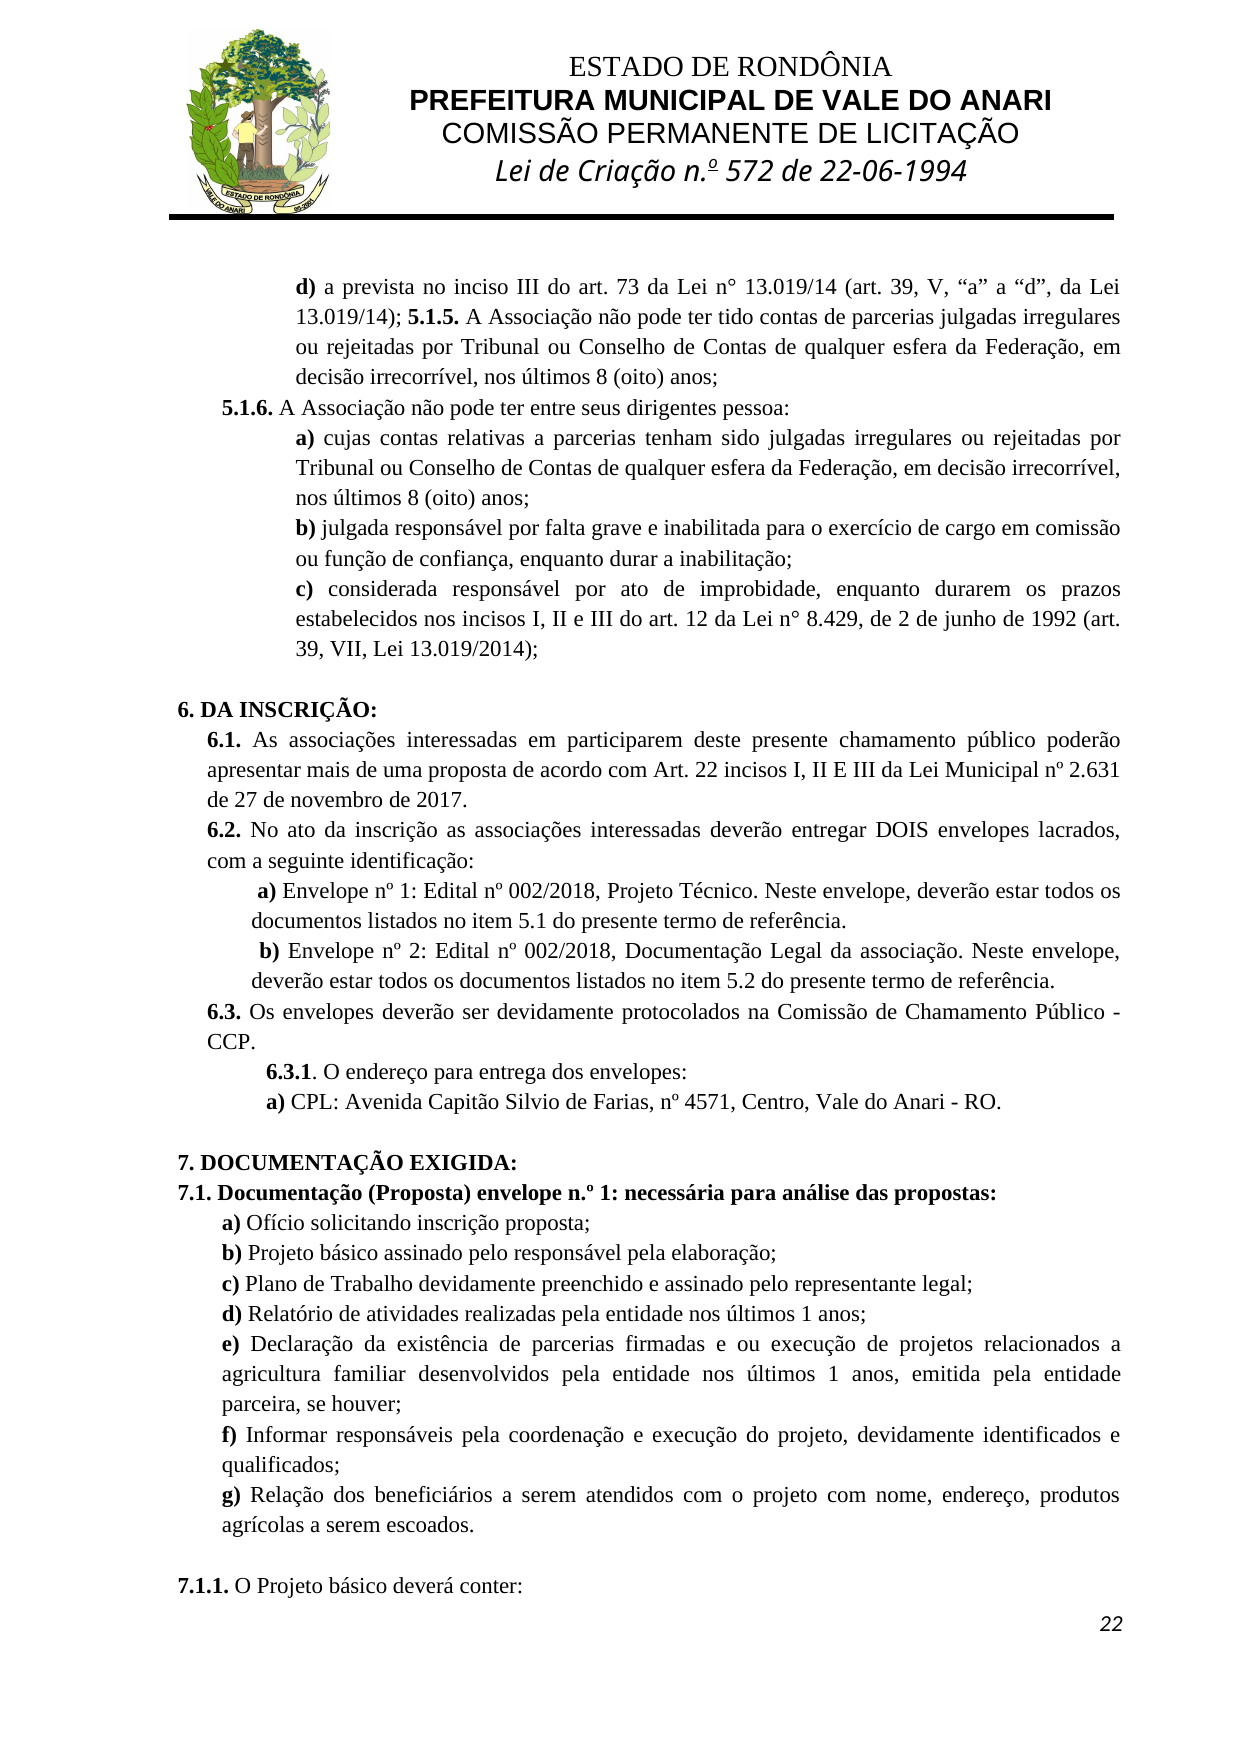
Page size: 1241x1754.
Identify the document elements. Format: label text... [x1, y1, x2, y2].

text a) Envelope nº 1: Edital nº 002/2018, Projeto Técnico. Neste envelope, deverão estar todos os documentos listados no item 5.1 do presente termo de referência. [251, 877, 1122, 933]
text 7.1. Documentação (Proposta) envelope n.º 1: necessária para análise das propostas: [177, 1179, 1122, 1205]
text d) a prevista no inciso III do art. 73 da Lei n° 13.019/14 (art. 39, V, “a” a “d”, da Lei 13.019/14); 5.1.5. A Associação não pode ter tido contas de parcerias julgadas irregulares ou rejeitadas por Tribunal ou Conselho de Contas de qualquer esfera da Federação, em decisão irrecorrível, nos últimos 8 (oito) anos; [295, 273, 1122, 390]
text a) cujas contas relativas a parcerias tenham sido julgadas irregulares ou rejeitadas por Tribunal ou Conselho de Contas de qualquer esfera da Federação, em decisão irrecorrível, nos últimos 8 (oito) anos; [295, 424, 1122, 511]
text 6.3. Os envelopes deverão ser devidamente protocolados na Comissão de Chamamento Público - CCP. [207, 998, 1122, 1054]
text d) Relatório de atividades realizadas pela entidade nos últimos 1 anos; [222, 1300, 1122, 1326]
text 7.1.1. O Projeto básico deverá conter: [177, 1572, 1122, 1598]
text 6.2. No ato da inscrição as associações interessadas deverão entregar DOIS envelopes lacrados, com a seguinte identificação: [207, 817, 1122, 873]
text b) Envelope nº 2: Edital nº 002/2018, Documentação Legal da associação. Neste envelope, deverão estar todos os documentos listados no item 5.2 do presente termo de referência. [251, 937, 1122, 994]
text c) considerada responsável por ato de improbidade, enquanto durarem os prazos estabelecidos nos incisos I, II e III do art. 12 da Lei n° 8.429, de 2 de junho de 1992 (art. 39, VII, Lei 13.019/2014); [295, 575, 1122, 662]
text c) Plano de Trabalho devidamente preenchido e assinado pelo representante legal; [222, 1270, 1122, 1296]
text 5.1.6. A Associação não pode ter entre seus dirigentes pessoa: [222, 394, 1122, 420]
text 6. DA INSCRIÇÃO: [177, 696, 1122, 722]
text f) Informar responsáveis pela coordenação e execução do projeto, devidamente identificados e qualificados; [222, 1421, 1122, 1477]
picture [186, 29, 331, 214]
text e) Declaração da existência de parcerias firmadas e ou execução de projetos relacionados a agricultura familiar desenvolvidos pela entidade nos últimos 1 anos, emitida pela entidade parceira, se houver; [222, 1330, 1122, 1417]
text a) CPL: Avenida Capitão Silvio de Farias, nº 4571, Centro, Vale do Anari - RO. [266, 1088, 1122, 1115]
text g) Relação dos beneficiários a serem atendidos com o projeto com nome, endereço, produtos agrícolas a serem escoados. [222, 1481, 1122, 1538]
text 6.3.1. O endereço para entrega dos envelopes: [266, 1058, 1122, 1084]
text b) julgada responsável por falta grave e inabilitada para o exercício de cargo em comissão ou função de confiança, enquanto durar a inabilitação; [295, 514, 1122, 571]
text a) Ofício solicitando inscrição proposta; [222, 1209, 1122, 1236]
text 6.1. As associações interessadas em participarem deste presente chamamento público poderão apresentar mais de uma proposta de acordo com Art. 22 incisos I, II E III da Lei Municipal nº 2.631 de 27 de novembro de 2017. [207, 726, 1122, 813]
text 7. DOCUMENTAÇÃO EXIGIDA: [177, 1149, 1122, 1175]
text b) Projeto básico assinado pelo responsável pela elaboração; [222, 1239, 1122, 1266]
